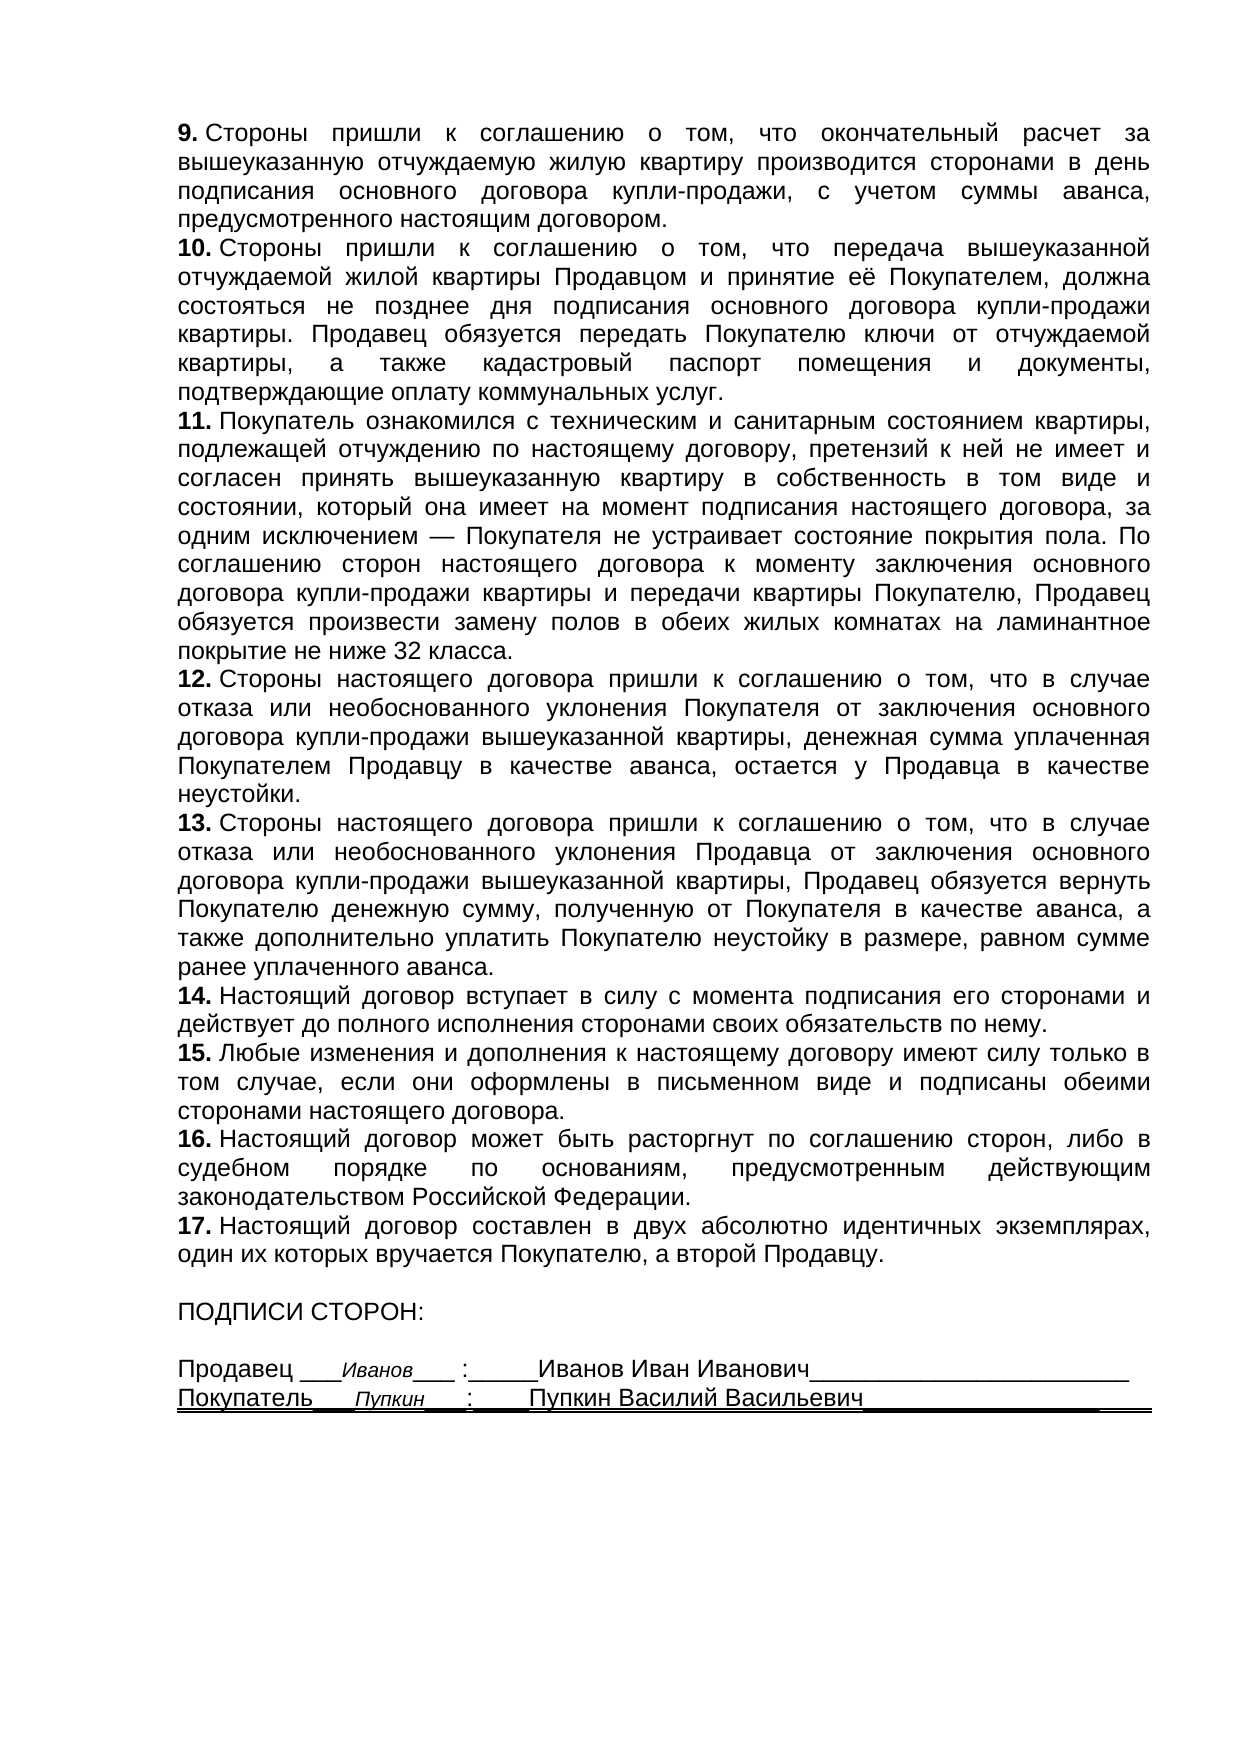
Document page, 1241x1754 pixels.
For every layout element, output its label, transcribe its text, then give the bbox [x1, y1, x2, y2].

text Покупатель___Пупкин___:____Пупкин Василий Васильевич_________________ [177, 1383, 1152, 1408]
text 13. Стороны настоящего договора пришли к соглашению о том, что в случае отказа или необоснованного уклонения Продавца от заключения основного договора купли-продажи вышеуказанной квартиры, Продавец обязуется вернуть Покупателю денежную сумму, полученную от Покупателя в качестве аванса, а также дополнительно уплатить Покупателю неустойку в размере, равном сумме ранее уплаченного аванса. [177, 808, 1152, 981]
text 16. Настоящий договор может быть расторгнут по соглашению сторон, либо в судебном порядке по основаниям, предусмотренным действующим законодательством Российской Федерации. [177, 1124, 1152, 1211]
text Продавец ___Иванов___ :_____Иванов Иван Иванович_______________________ [177, 1354, 1152, 1383]
text 14. Настоящий договор вступает в силу с момента подписания его сторонами и действует до полного исполнения сторонами своих обязательств по нему. [177, 981, 1152, 1038]
text ПОДПИСИ СТОРОН: [177, 1297, 1152, 1326]
text 12. Стороны настоящего договора пришли к соглашению о том, что в случае отказа или необоснованного уклонения Покупателя от заключения основного договора купли-продажи вышеуказанной квартиры, денежная сумма уплаченная Покупателем Продавцу в качестве аванса, остается у Продавца в качестве неустойки. [177, 664, 1152, 808]
text 17. Настоящий договор составлен в двух абсолютно идентичных экземплярах, один их которых вручается Покупателю, а второй Продавцу. [177, 1211, 1152, 1268]
text 9. Стороны пришли к соглашению о том, что окончательный расчет за вышеуказанную отчуждаемую жилую квартиру производится сторонами в день подписания основного договора купли-продажи, с учетом суммы аванса, предусмотренного настоящим договором. [177, 118, 1152, 233]
text 10. Стороны пришли к соглашению о том, что передача вышеуказанной отчуждаемой жилой квартиры Продавцом и принятие её Покупателем, должна состояться не позднее дня подписания основного договора купли-продажи квартиры. Продавец обязуется передать Покупателю ключи от отчуждаемой квартиры, а также кадастровый паспорт помещения и документы, подтверждающие оплату коммунальных услуг. [177, 233, 1152, 406]
text 15. Любые изменения и дополнения к настоящему договору имеют силу только в том случае, если они оформлены в письменном виде и подписаны обеими сторонами настоящего договора. [177, 1038, 1152, 1124]
text 11. Покупатель ознакомился с техническим и санитарным состоянием квартиры, подлежащей отчуждению по настоящему договору, претензий к ней не имеет и согласен принять вышеуказанную квартиру в собственность в том виде и состоянии, который она имеет на момент подписания настоящего договора, за одним исключением — Покупателя не устраивает состояние покрытия пола. По соглашению сторон настоящего договора к моменту заключения основного договора купли-продажи квартиры и передачи квартиры Покупателю, Продавец обязуется произвести замену полов в обеих жилых комнатах на ламинантное покрытие не ниже 32 класса. [177, 406, 1152, 664]
